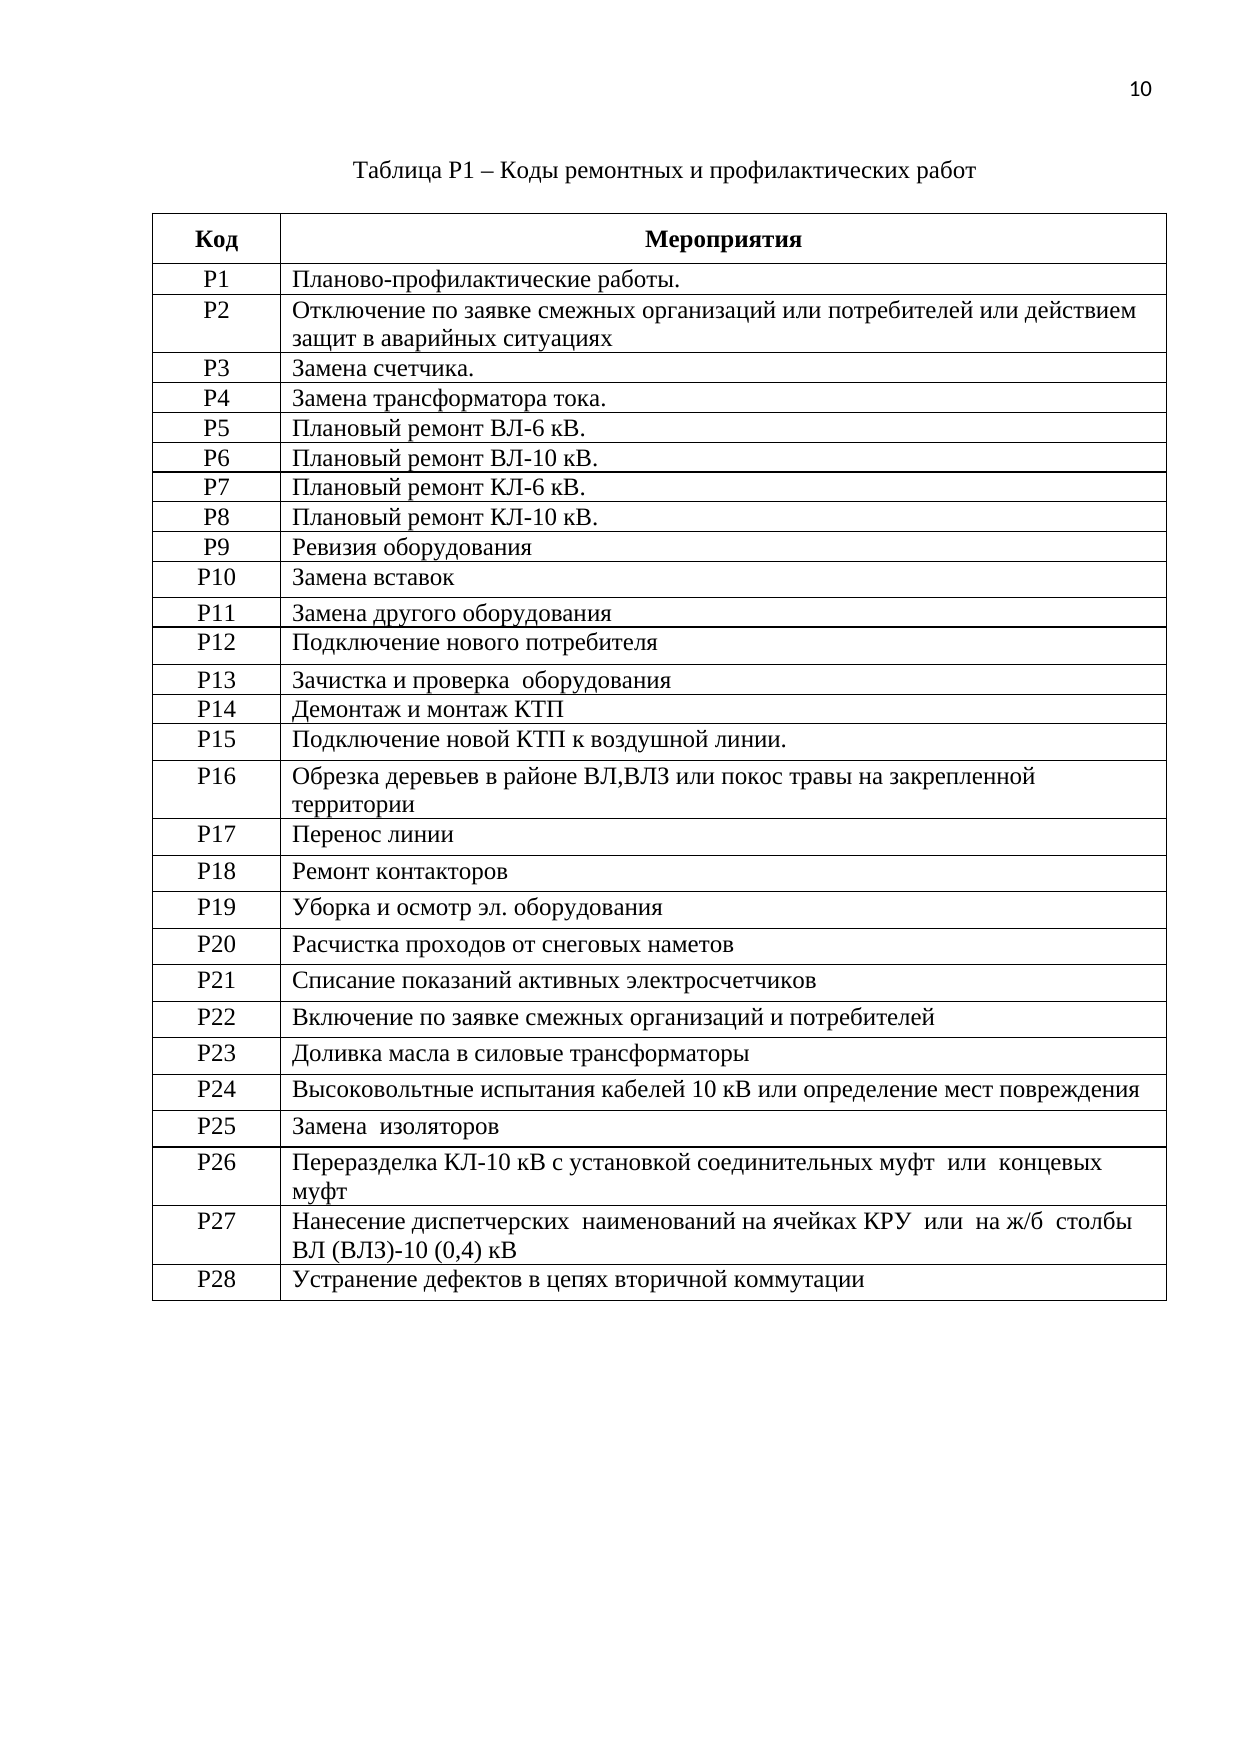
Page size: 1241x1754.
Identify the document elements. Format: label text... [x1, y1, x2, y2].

table_cell Р25 [153, 1111, 280, 1146]
table_cell Плановый ремонт ВЛ-10 кВ. [281, 443, 1166, 471]
text Таблица Р1 – Коды ремонтных и профилактических работ [177, 155, 1152, 184]
table_cell Нанесение диспетчерских наименований на ячейках КРУ или на ж/б столбы ВЛ (ВЛЗ)-10 (0,4) кВ [281, 1206, 1166, 1263]
table_cell Р13 [153, 665, 280, 693]
table_cell Доливка масла в силовые трансформаторы [281, 1038, 1166, 1073]
table_cell Р24 [153, 1075, 280, 1110]
table_cell Р7 [153, 473, 280, 501]
table_cell Р17 [153, 819, 280, 855]
table_header Мероприятия [281, 214, 1166, 263]
table_cell Замена другого оборудования [281, 598, 1166, 626]
table_cell Р3 [153, 353, 280, 382]
table_cell Р11 [153, 598, 280, 626]
table_cell Р22 [153, 1002, 280, 1037]
table_cell Р10 [153, 562, 280, 597]
table_cell Устранение дефектов в цепях вторичной коммутации [281, 1265, 1166, 1300]
table_cell Уборка и осмотр эл. оборудования [281, 892, 1166, 928]
table_cell Зачистка и проверка оборудования [281, 665, 1166, 693]
table_cell Замена счетчика. [281, 353, 1166, 382]
table_cell Замена изоляторов [281, 1111, 1166, 1146]
table_cell Р21 [153, 965, 280, 1001]
table_cell Р20 [153, 929, 280, 964]
table_cell Замена вставок [281, 562, 1166, 597]
table_cell Плановый ремонт КЛ-6 кВ. [281, 473, 1166, 501]
table_cell Подключение новой КТП к воздушной линии. [281, 724, 1166, 760]
table_cell Р27 [153, 1206, 280, 1263]
table_cell Р4 [153, 383, 280, 412]
table_cell Ремонт контакторов [281, 856, 1166, 891]
table_cell Р6 [153, 443, 280, 471]
table_cell Расчистка проходов от снеговых наметов [281, 929, 1166, 964]
table_header Код [153, 214, 280, 263]
table_cell Демонтаж и монтаж КТП [281, 695, 1166, 723]
table_cell Планово-профилактические работы. [281, 264, 1166, 294]
table_cell Плановый ремонт ВЛ-6 кВ. [281, 413, 1166, 442]
table_cell Переразделка КЛ-10 кВ с установкой соединительных муфт или концевых муфт [281, 1148, 1166, 1205]
table_cell Р23 [153, 1038, 280, 1073]
table_cell Р16 [153, 761, 280, 818]
table_cell Ревизия оборудования [281, 532, 1166, 561]
table_cell Р5 [153, 413, 280, 442]
table_cell Р8 [153, 502, 280, 531]
table_cell Р28 [153, 1265, 280, 1300]
table_cell Отключение по заявке смежных организаций или потребителей или действием защит в аварийных ситуациях [281, 295, 1166, 352]
table_cell Перенос линии [281, 819, 1166, 855]
table_cell Подключение нового потребителя [281, 628, 1166, 664]
table_cell Списание показаний активных электросчетчиков [281, 965, 1166, 1001]
table_cell Р15 [153, 724, 280, 760]
table_cell Обрезка деревьев в районе ВЛ,ВЛЗ или покос травы на закрепленной территории [281, 761, 1166, 818]
table_cell Р9 [153, 532, 280, 561]
table_cell Р1 [153, 264, 280, 294]
table_cell Замена трансформатора тока. [281, 383, 1166, 412]
table_cell Р26 [153, 1148, 280, 1205]
table_cell Р14 [153, 695, 280, 723]
table_cell Р18 [153, 856, 280, 891]
table_cell Р2 [153, 295, 280, 352]
table_cell Плановый ремонт КЛ-10 кВ. [281, 502, 1166, 531]
table_cell Р19 [153, 892, 280, 928]
table_cell Включение по заявке смежных организаций и потребителей [281, 1002, 1166, 1037]
table_cell Высоковольтные испытания кабелей 10 кВ или определение мест повреждения [281, 1075, 1166, 1110]
table_cell Р12 [153, 628, 280, 664]
